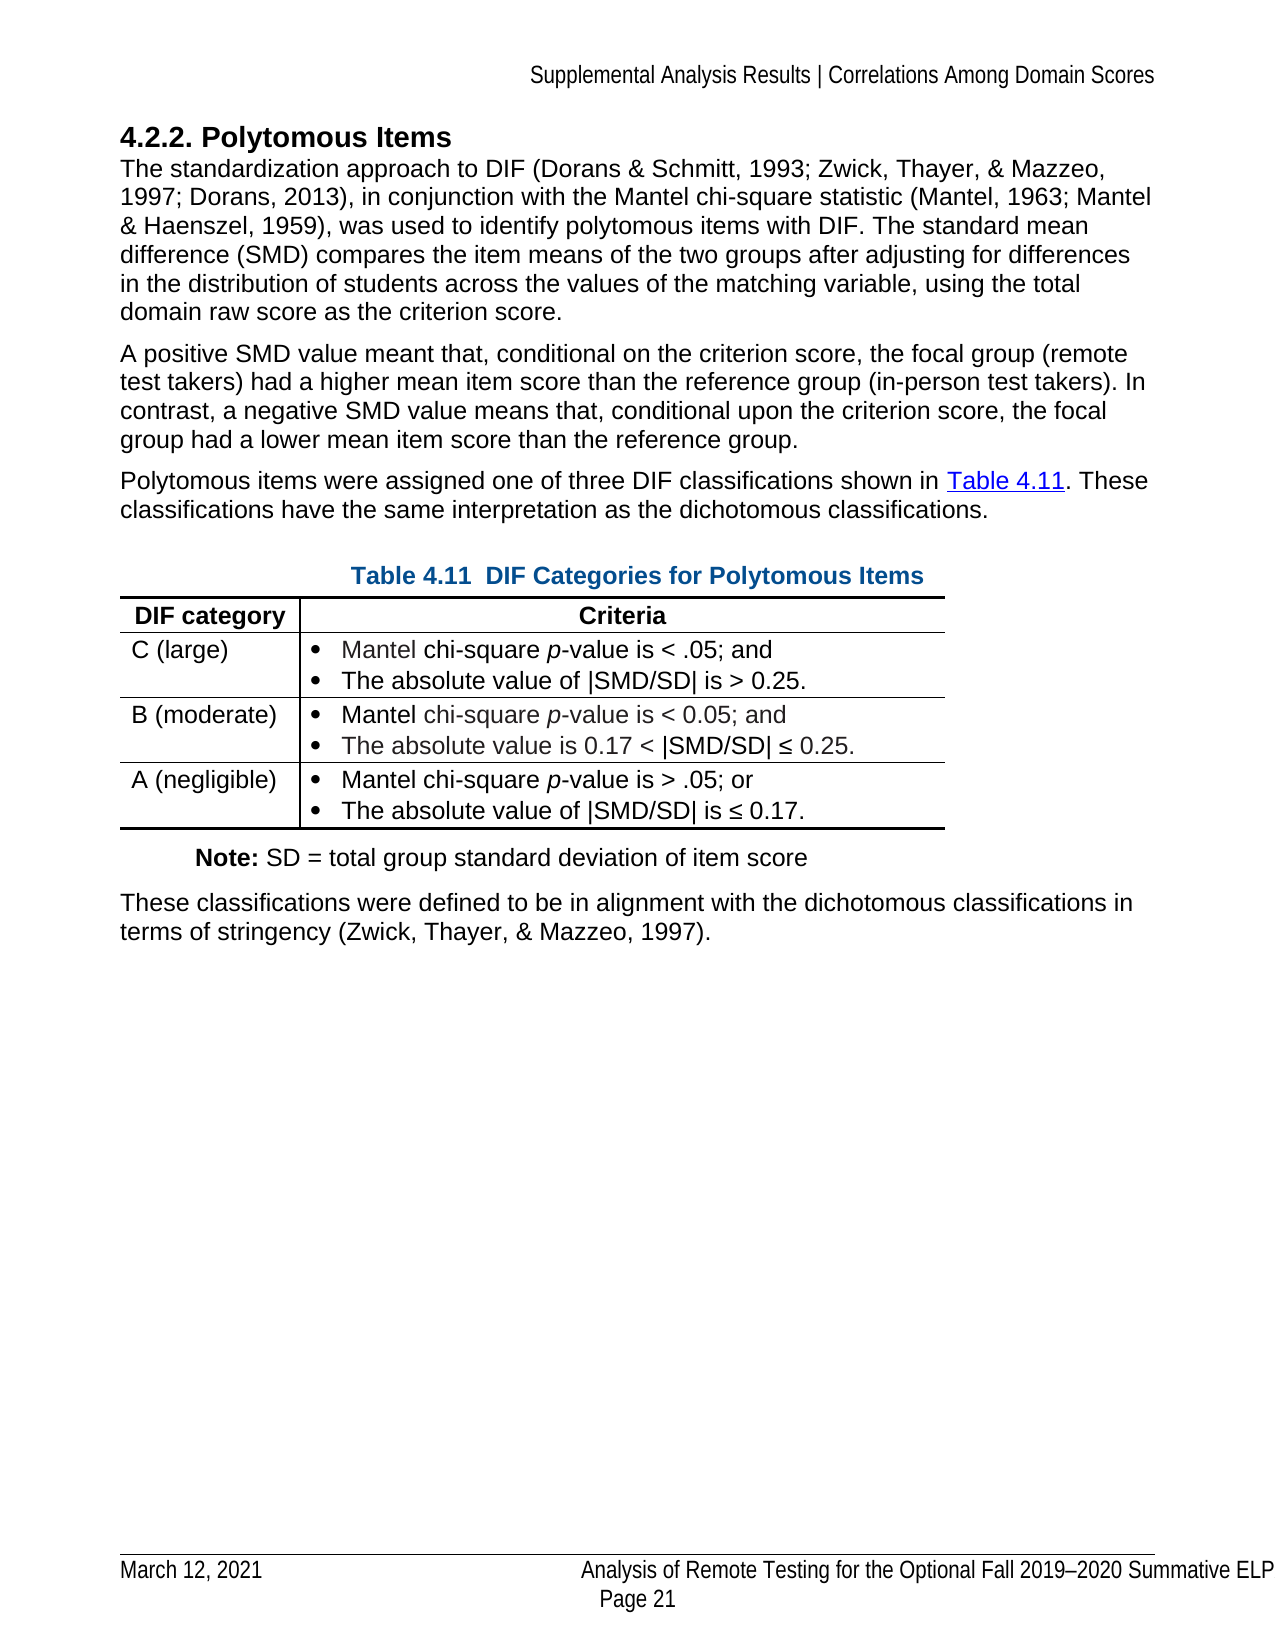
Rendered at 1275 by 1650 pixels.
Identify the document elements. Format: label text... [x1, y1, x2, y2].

text A positive SMD value meant that, conditional on the criterion score, the focal group (remote test takers) had a higher mean item score than the reference group (in-person test takers). In contrast, a negative SMD value means that, conditional upon the criterion score, the focal group had a lower mean item score than the reference group. [120, 338, 1155, 453]
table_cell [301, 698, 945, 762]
text Note: SD = total group standard deviation of item score [195, 843, 1080, 871]
text These classifications were defined to be in alignment with the dichotomous classifications in terms of stringency (Zwick, Thayer, & Mazzeo, 1997). [120, 888, 1155, 946]
text The standardization approach to DIF (Dorans & Schmitt, 1993; Zwick, Thayer, & Mazzeo, 1997; Dorans, 2013), in conjunction with the Mantel chi-square statistic (Mantel, 1963; Mantel & Haenszel, 1959), was used to identify polytomous items with DIF. The standard mean difference (SMD) compares the item means of the two groups after adjusting for differences in the distribution of students across the values of the matching variable, using the total domain raw score as the criterion score. [120, 153, 1155, 326]
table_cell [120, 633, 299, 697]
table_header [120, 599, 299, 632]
subtitle Polytomous Items [120, 120, 1155, 153]
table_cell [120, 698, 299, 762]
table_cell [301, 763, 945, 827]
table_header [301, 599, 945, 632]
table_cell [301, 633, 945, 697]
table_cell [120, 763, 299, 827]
